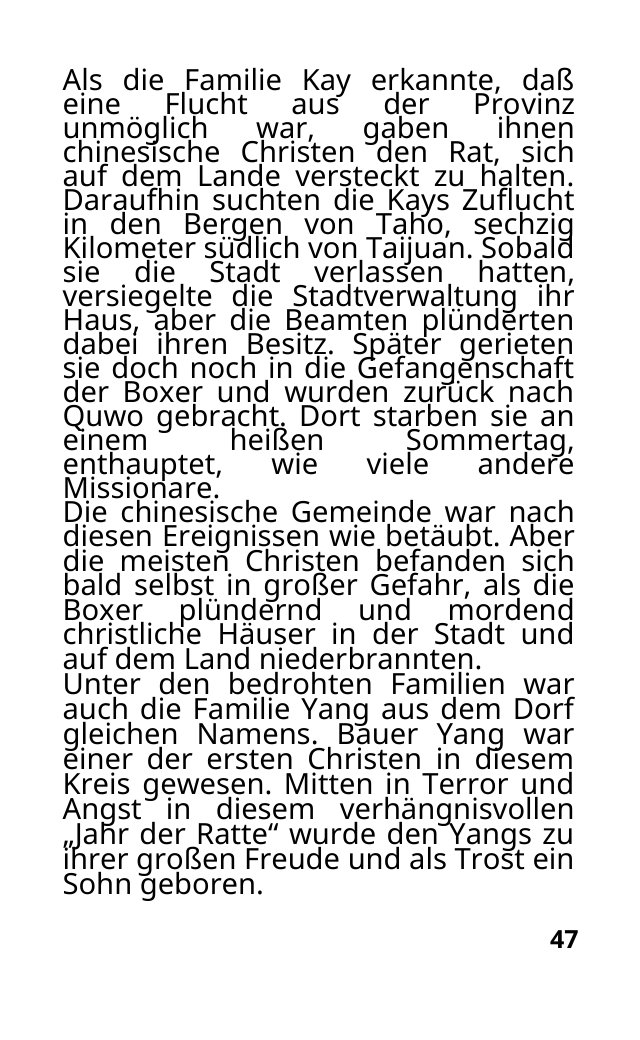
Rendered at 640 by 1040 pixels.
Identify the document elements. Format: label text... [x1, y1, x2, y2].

text 47 [550, 928, 579, 953]
text Als die Familie Kay erkannte, daß eine Flucht aus der Provinz unmöglich war, gaben ihnen chinesische Christen den Rat, sich auf dem Lande versteckt zu halten. Daraufhin suchten die Kays Zuflucht in den Bergen von Taho, sechzig Kilometer südlich von Taijuan. Sobald sie die Stadt verlassen hatten, versiegelte die Stadtverwaltung ihr Haus, aber die Beamten plünderten dabei ihren Besitz. Später gerieten sie doch noch in die Gefangenschaft der Boxer und wurden zurück nach Quwo gebracht. Dort starben sie an einem heißen Sommertag, enthauptet, wie viele andere Missionare. [62, 72, 575, 503]
text Die chinesische Gemeinde war nach diesen Ereignissen wie betäubt. Aber die meisten Christen befanden sich bald selbst in großer Gefahr, als die Boxer plündernd und mordend christliche Häuser in der Stadt und auf dem Land niederbrannten. [62, 503, 575, 674]
text Unter den bedrohten Familien war auch die Familie Yang aus dem Dorf gleichen Namens. Bauer Yang war einer der ersten Christen in diesem Kreis gewesen. Mitten in Terror und Angst in diesem verhängnisvollen „Jahr der Ratte“ wurde den Yangs zu ihrer großen Freude und als Trost ein Sohn geboren. [62, 674, 575, 899]
